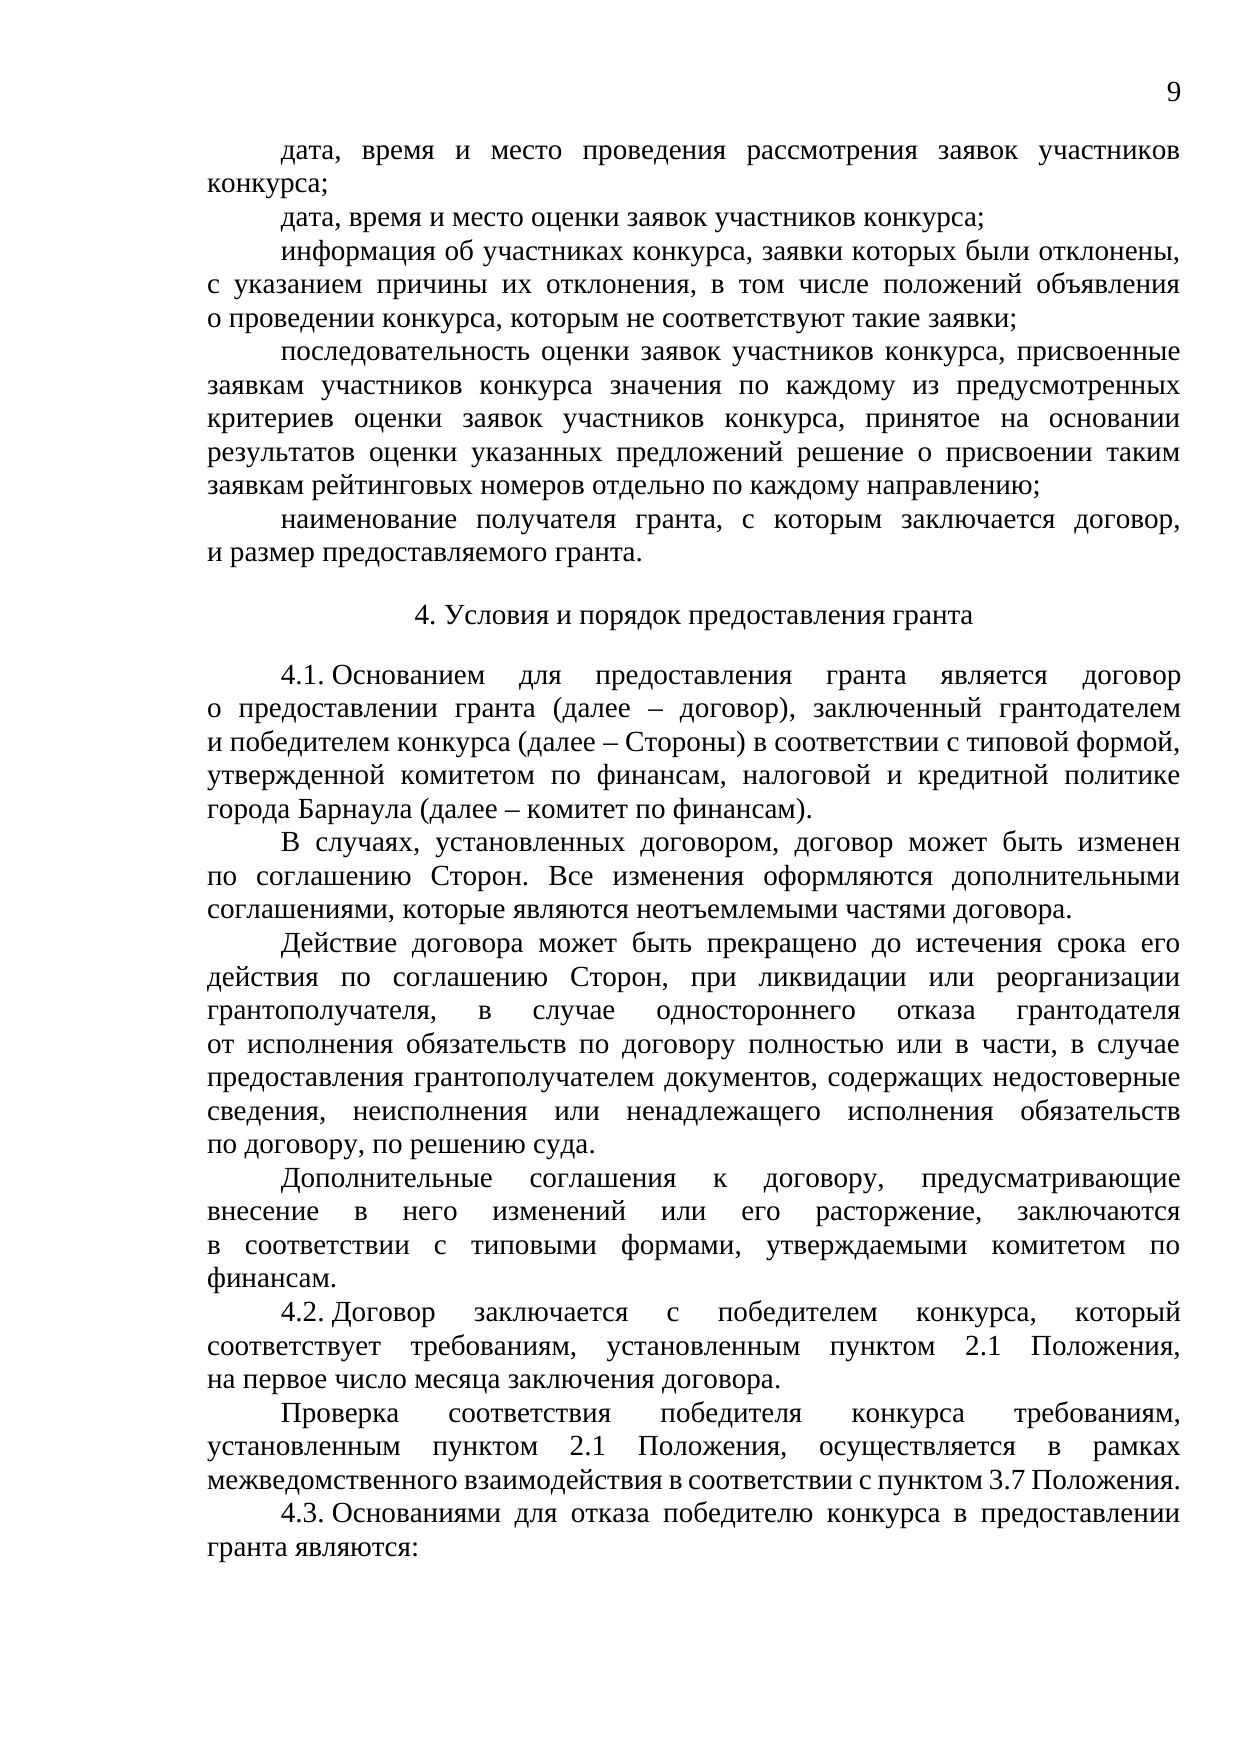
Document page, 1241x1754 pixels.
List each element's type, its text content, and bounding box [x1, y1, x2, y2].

text 4.2. Договор заключается с победителем конкурса, который соответствует требованиям, установленным пунктом 2.1 Положения, на первое число месяца заключения договора. [207, 1294, 1181, 1395]
text Действие договора может быть прекращено до истечения срока его действия по соглашению Сторон, при ликвидации или реорганизации грантополучателя, в случае одностороннего отказа грантодателя от исполнения обязательств по договору полностью или в части, в случае предоставления грантополучателем документов, содержащих недостоверные сведения, неисполнения или ненадлежащего исполнения обязательств по договору, по решению суда. [207, 925, 1181, 1160]
text последовательность оценки заявок участников конкурса, присвоенные заявкам участников конкурса значения по каждому из предусмотренных критериев оценки заявок участников конкурса, принятое на основании результатов оценки указанных предложений решение о присвоении таким заявкам рейтинговых номеров отдельно по каждому направлению; [207, 333, 1181, 501]
text В случаях, установленных договором, договор может быть изменен по соглашению Сторон. Все изменения оформляются дополнительными соглашениями, которые являются неотъемлемыми частями договора. [207, 824, 1181, 925]
text наименование получателя гранта, с которым заключается договор, и размер предоставляемого гранта. [207, 501, 1181, 568]
text 4. Условия и порядок предоставления гранта [207, 597, 1181, 630]
text Дополнительные соглашения к договору, предусматривающие внесение в него изменений или его расторжение, заключаются в соответствии с типовыми формами, утверждаемыми комитетом по финансам. [207, 1160, 1181, 1294]
text дата, время и место оценки заявок участников конкурса; [207, 199, 1181, 233]
text 4.3. Основаниями для отказа победителю конкурса в предоставлении гранта являются: [207, 1495, 1181, 1562]
text информация об участниках конкурса, заявки которых были отклонены, с указанием причины их отклонения, в том числе положений объявления о проведении конкурса, которым не соответствуют такие заявки; [207, 233, 1181, 333]
text дата, время и место проведения рассмотрения заявок участников конкурса; [207, 132, 1181, 199]
text 4.1. Основанием для предоставления гранта является договор о предоставлении гранта (далее – договор), заключенный грантодателем и победителем конкурса (далее – Стороны) в соответствии с типовой формой, утвержденной комитетом по финансам, налоговой и кредитной политике города Барнаула (далее – комитет по финансам). [207, 657, 1181, 824]
text Проверка соответствия победителя конкурса требованиям, установленным пунктом 2.1 Положения, осуществляется в рамках межведомственного взаимодействия в соответствии с пунктом 3.7 Положения. [207, 1395, 1181, 1495]
